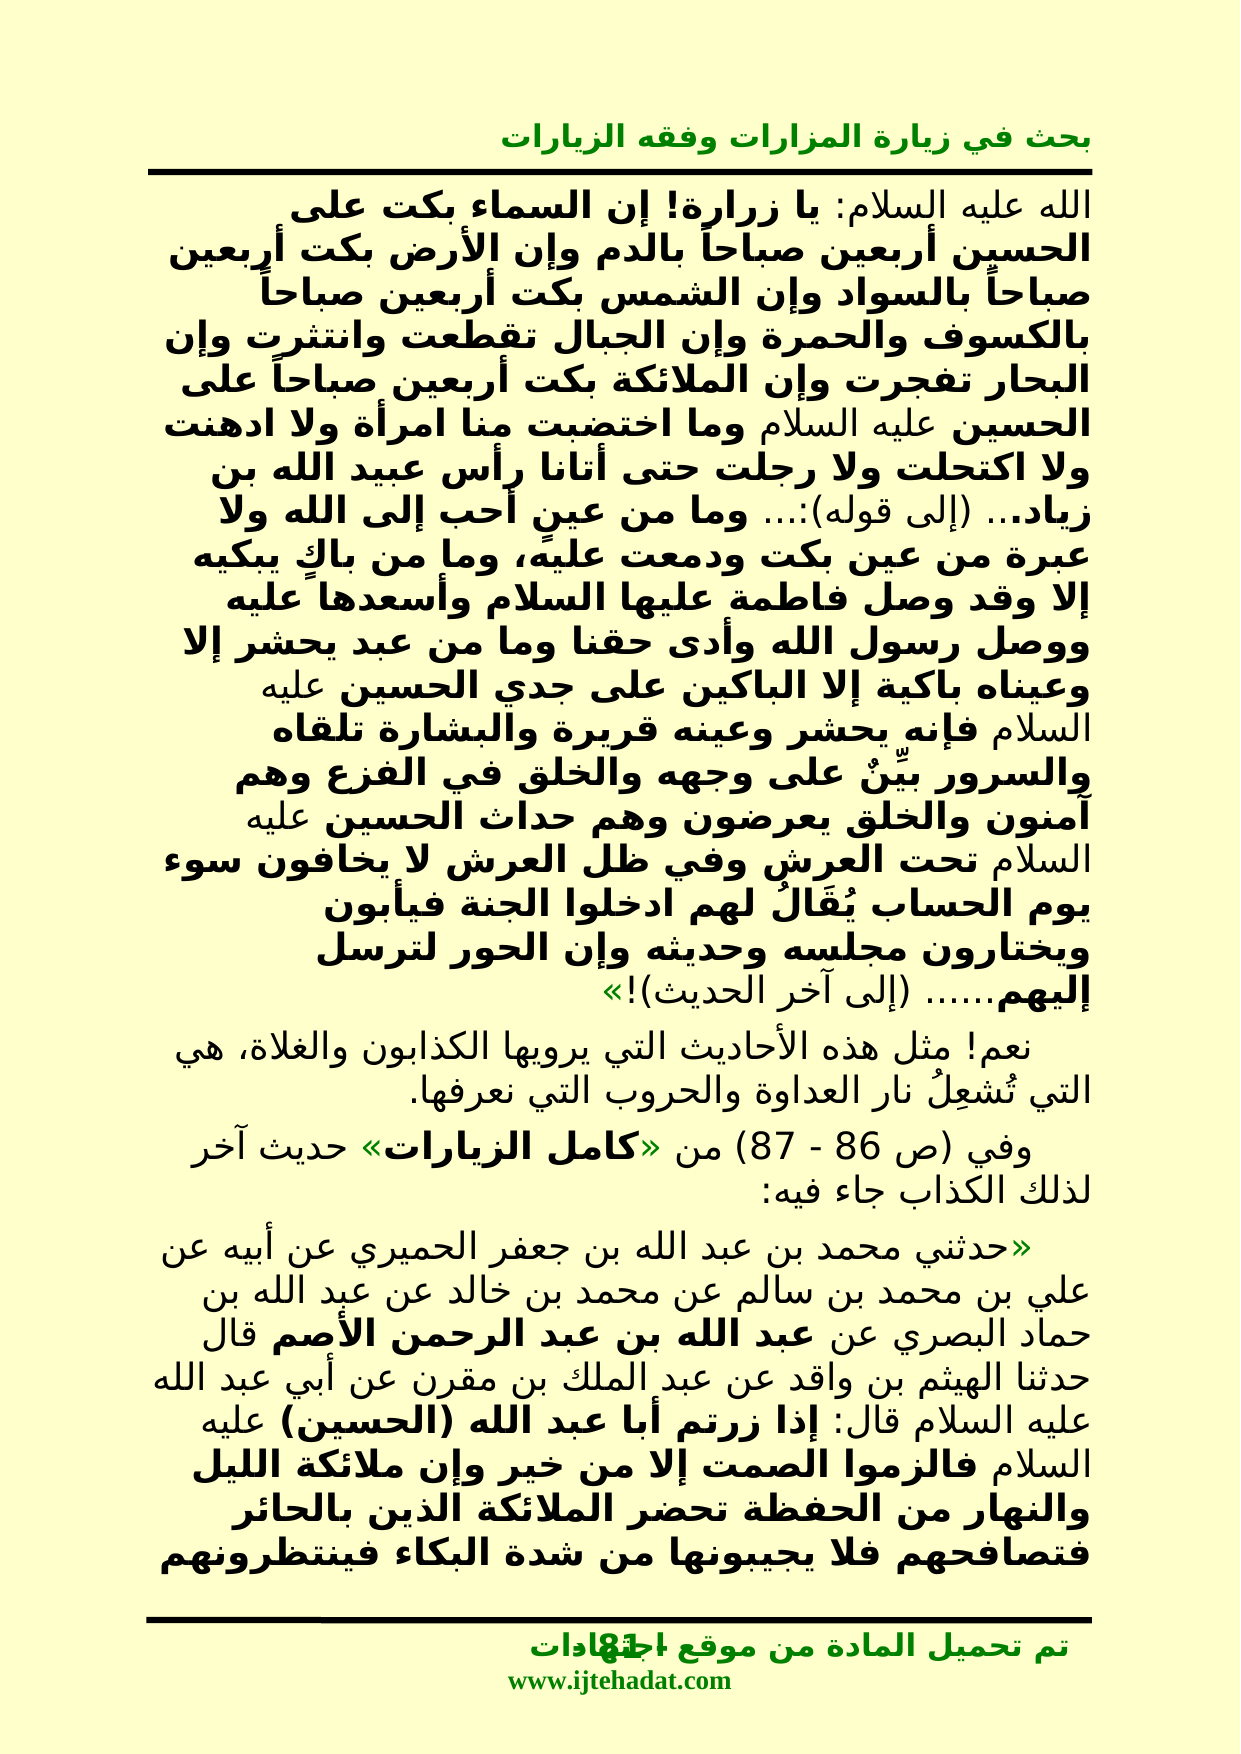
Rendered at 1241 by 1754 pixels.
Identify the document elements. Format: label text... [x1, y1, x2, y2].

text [148, 1224, 1092, 1574]
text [148, 183, 1092, 1012]
text نعم! مثل هذه الأحاديث التي يرويها الكذابون والغلاة، هي التي تُشعِلُ نار العداوة والحروب التي نعرفها. [148, 1025, 1092, 1112]
text وفي (ص 86 - 87) من «كامل الزيارات» حديث آخر لذلك الكذاب جاء فيه: [148, 1125, 1092, 1212]
